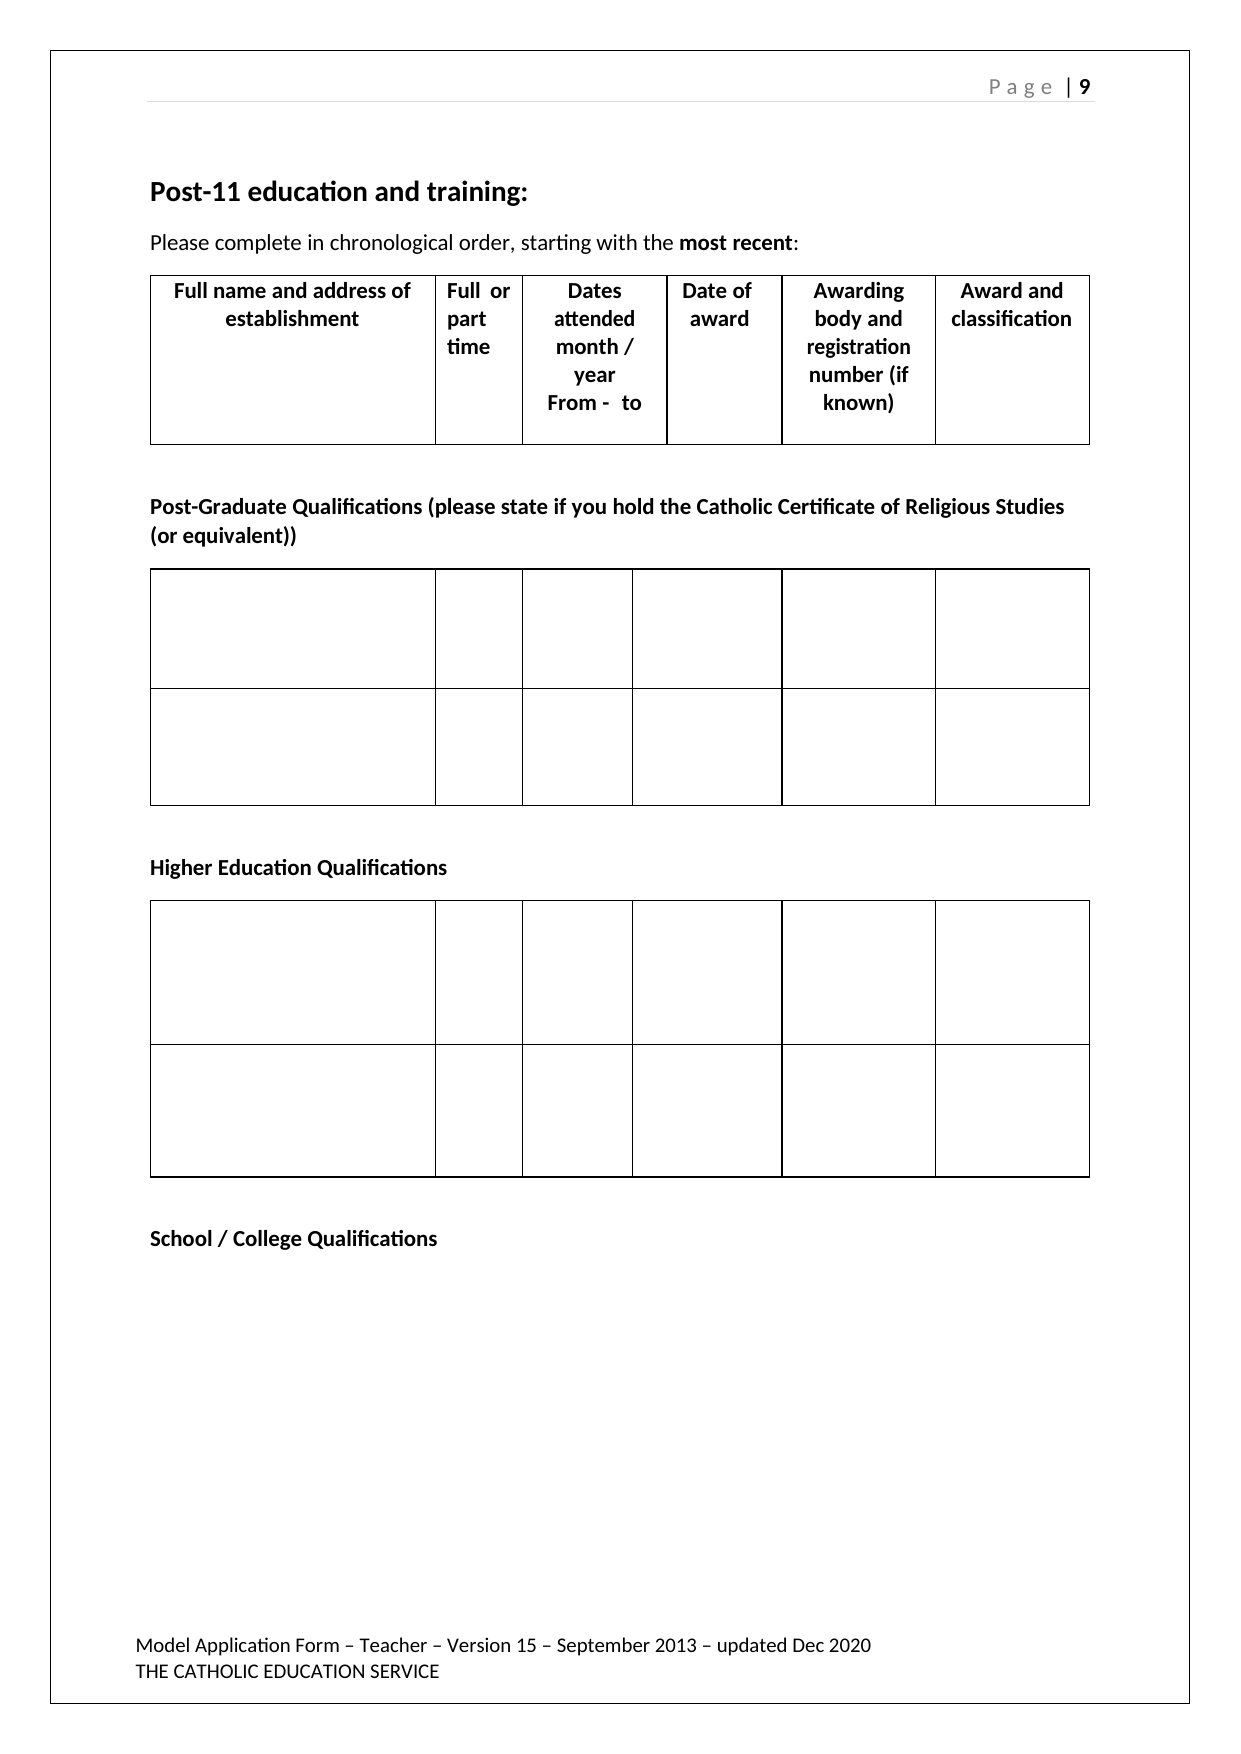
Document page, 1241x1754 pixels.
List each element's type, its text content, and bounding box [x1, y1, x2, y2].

table_header Full or part time [436, 276, 522, 444]
table_cell [151, 1045, 435, 1176]
table_cell [436, 689, 522, 805]
text P a g e | 9 [135, 72, 1090, 100]
table_header Date of award [668, 276, 781, 444]
table_header [633, 570, 781, 688]
table_header [523, 901, 632, 1044]
table_header Full name and address of establishment [151, 276, 435, 444]
subtitle Post-Graduate Qualifications (please state if you hold the Catholic Certificate of Religious Studies (or equivalent)) [150, 492, 1079, 550]
table_header [633, 901, 781, 1044]
text School / College Qualifications [150, 1224, 1105, 1252]
table_header [936, 570, 1089, 688]
table_header Awarding body and registration number (if known) [783, 276, 935, 444]
table_cell [633, 689, 781, 805]
table_cell [783, 1045, 935, 1176]
table_header [436, 901, 522, 1044]
table_cell [936, 1045, 1089, 1176]
table_header [436, 570, 522, 688]
table_cell [151, 689, 435, 805]
table_cell [523, 1045, 632, 1176]
text Higher Education Qualifications [150, 853, 1105, 881]
table_cell [436, 1045, 522, 1176]
table_cell [633, 1045, 781, 1176]
table_header [523, 570, 632, 688]
subtitle Post-11 education and training: [150, 173, 1105, 208]
table_header [783, 901, 935, 1044]
table_header [936, 901, 1089, 1044]
table_cell [783, 689, 935, 805]
table_header Award and classification [936, 276, 1089, 444]
table_header [151, 901, 435, 1044]
text Please complete in chronological order, starting with the most recent: [150, 228, 1105, 256]
table_cell [523, 689, 632, 805]
table_header [151, 570, 435, 688]
table_header [783, 570, 935, 688]
table_header Dates attended month / year From - to [523, 276, 666, 444]
table_cell [936, 689, 1089, 805]
